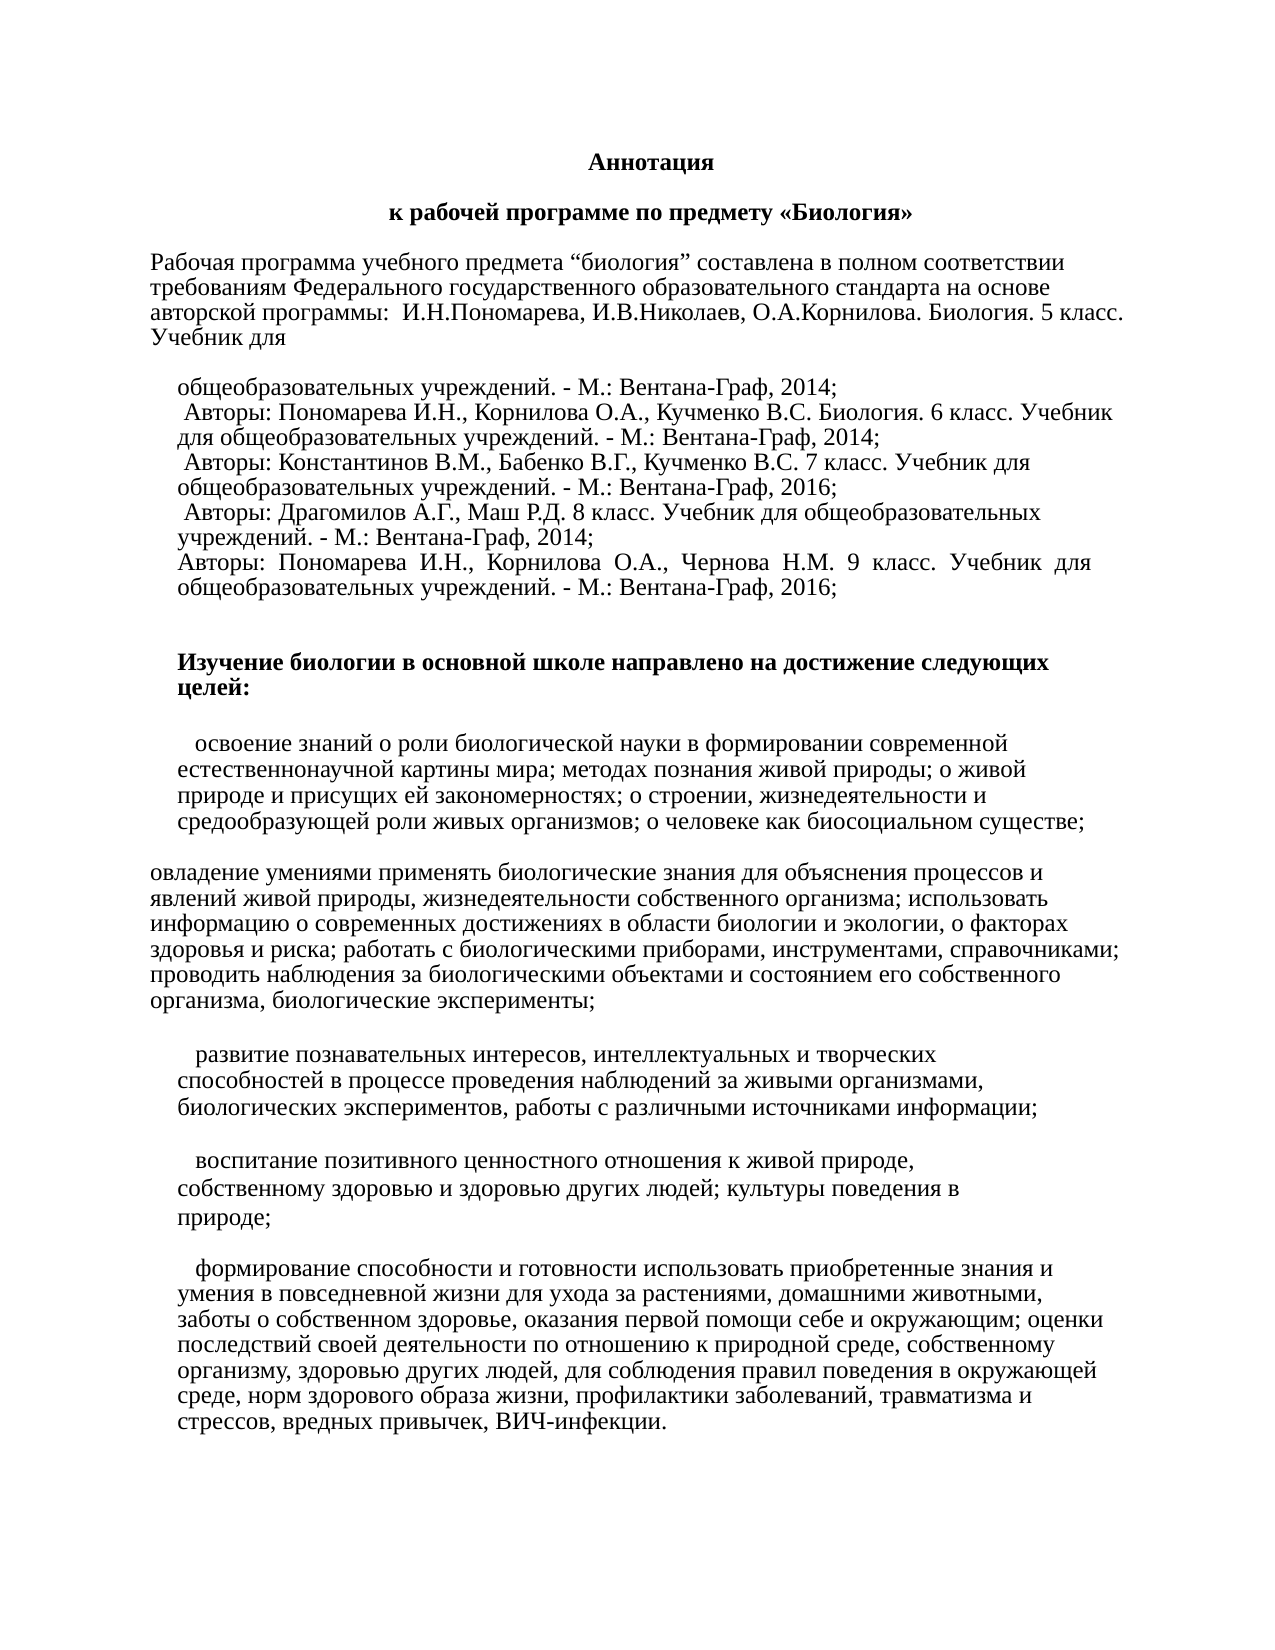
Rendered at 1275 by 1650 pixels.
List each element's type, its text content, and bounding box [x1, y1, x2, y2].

text Авторы: Константинов В.М., Бабенко В.Г., Кучменко В.С. 7 класс. Учебник для [183, 450, 1125, 475]
text Рабочая программа учебного предмета “биология” составлена в полном соответствии требованиям Федерального государственного образовательного стандарта на основе авторской программы: И.Н.Пономарева, И.В.Николаев, О.А.Корнилова. Биология. 5 класс. Учебник для [150, 250, 1125, 350]
text Изучение биологии в основной школе направлено на достижение следующих целей: [177, 650, 1125, 700]
text формирование способности и готовности использовать приобретенные знания и умения в повседневной жизни для ухода за растениями, домашними животными, заботы о собственном здоровье, оказания первой помощи себе и окружающим; оценки последствий своей деятельности по отношению к природной среде, собственному организму, здоровью других людей, для соблюдения правил поведения в окружающей среде, норм здорового образа жизни, профилактики заболеваний, травматизма и стрессов, вредных привычек, ВИЧ-инфекции. [177, 1256, 1123, 1434]
text Авторы: Пономарева И.Н., Корнилова О.А., Кучменко В.С. Биология. 6 класс. Учебник [183, 400, 1125, 425]
text общеобразовательных учреждений. - М.: Вентана-Граф, 2016; [177, 475, 1125, 500]
text развитие познавательных интересов, интеллектуальных и творческих способностей в процессе проведения наблюдений за живыми организмами, биологических экспериментов, работы с различными источниками информации; [177, 1041, 1081, 1121]
text общеобразовательных учреждений. - М.: Вентана-Граф, 2016; [177, 575, 1125, 600]
text Авторы: Пономарева И.Н., Корнилова О.А., Чернова Н.М. 9 класс. Учебник для [177, 550, 1125, 575]
text освоение знаний о роли биологической науки в формировании современной естественнонаучной картины мира; методах познания живой природы; о живой природе и присущих ей закономерностях; о строении, жизнедеятельности и средообразующей роли живых организмов; о человеке как биосоциальном существе; [177, 731, 1117, 834]
text Аннотация [150, 150, 1152, 175]
text Авторы: Драгомилов А.Г., Маш Р.Д. 8 класс. Учебник для общеобразовательных [183, 500, 1125, 525]
text к рабочей программе по предмету «Биология» [150, 200, 1152, 225]
text овладение умениями применять биологические знания для объяснения процессов и явлений живой природы, жизнедеятельности собственного организма; использовать информацию о современных достижениях в области биологии и экологии, о факторах здоровья и риска; работать с биологическими приборами, инструментами, справочниками; проводить наблюдения за биологическими объектами и состоянием его собственного организма, биологические эксперименты; [150, 860, 1123, 1013]
text учреждений. - М.: Вентана-Граф, 2014; [177, 525, 1125, 550]
text воспитание позитивного ценностного отношения к живой природе, собственному здоровью и здоровью других людей; культуры поведения в природе; [177, 1146, 1044, 1231]
text общеобразовательных учреждений. - М.: Вентана-Граф, 2014; [177, 375, 1125, 400]
text для общеобразовательных учреждений. - М.: Вентана-Граф, 2014; [177, 425, 1125, 450]
